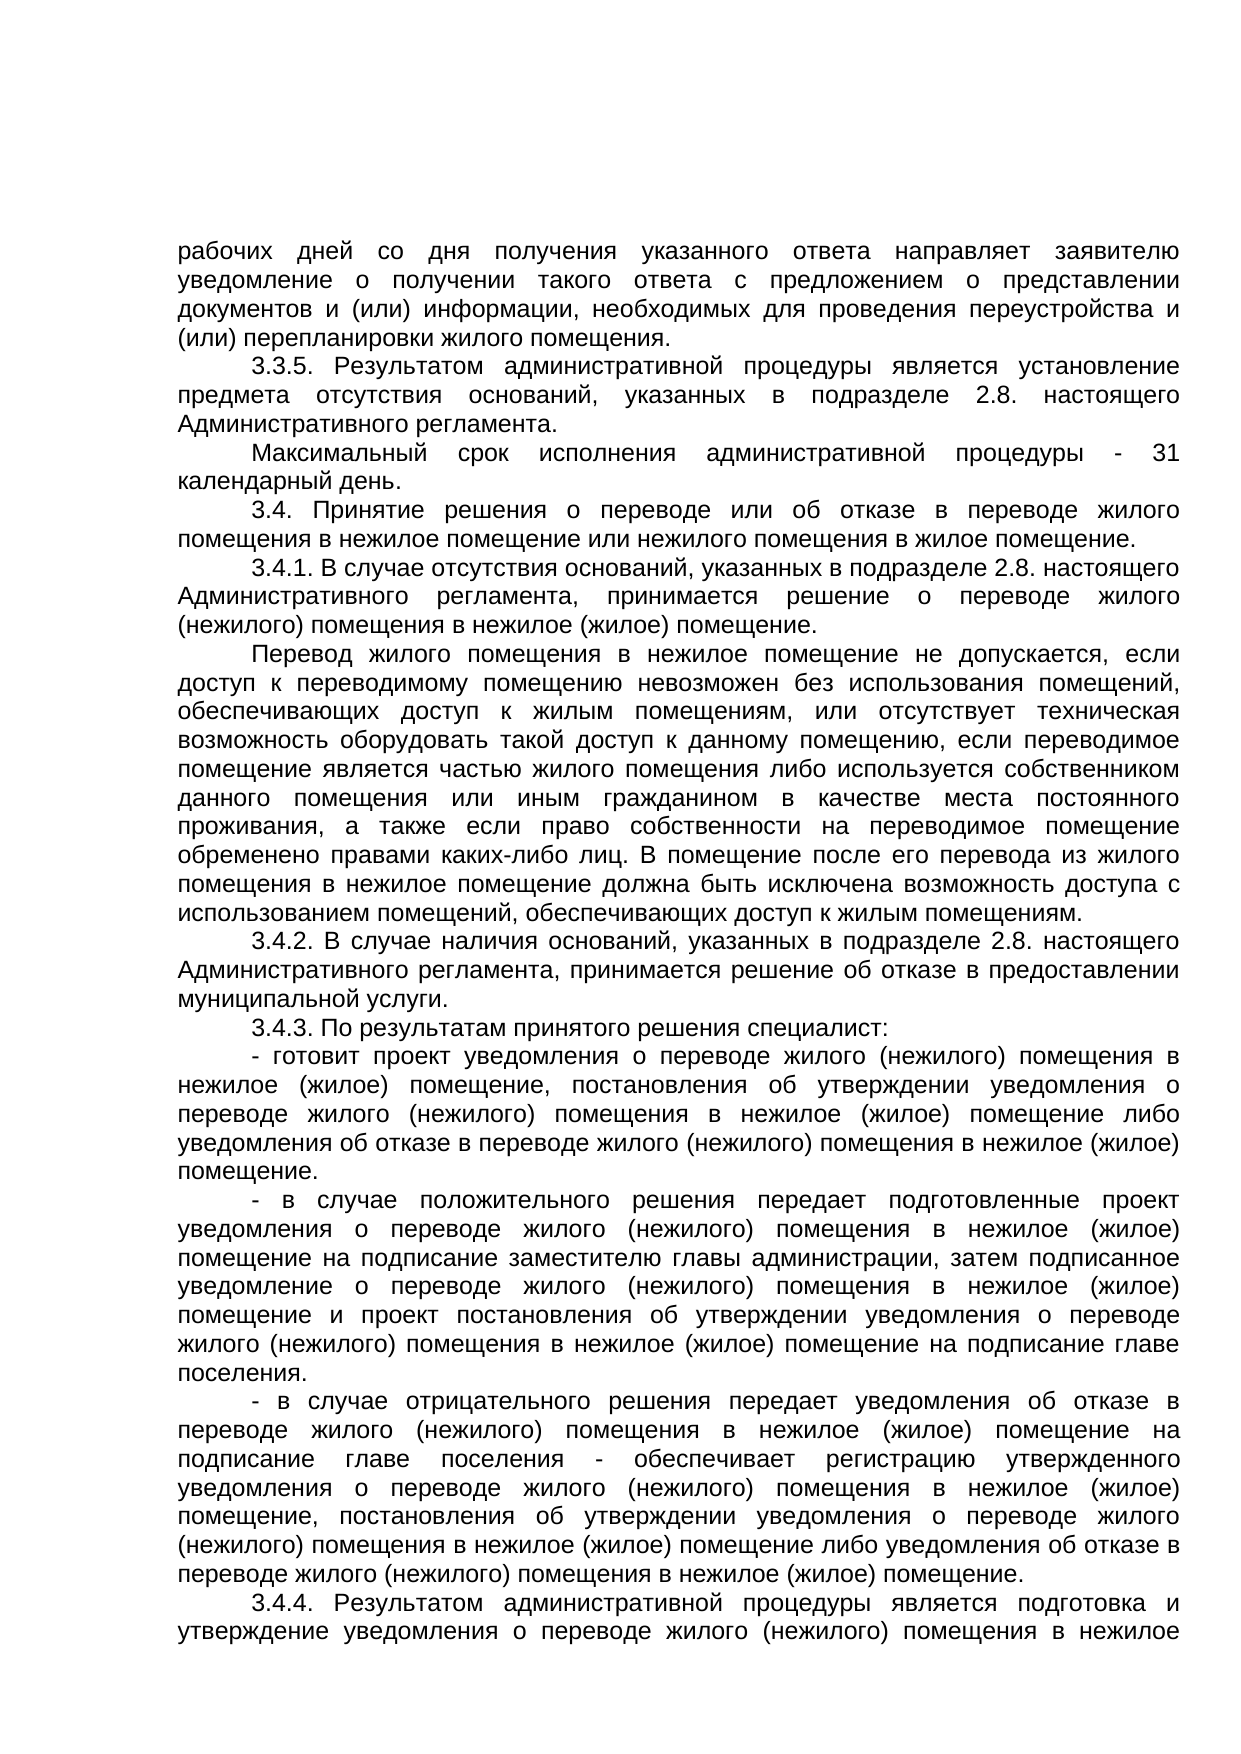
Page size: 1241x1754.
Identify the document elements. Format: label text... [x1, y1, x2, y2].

text 3.4.3. По результатам принятого решения специалист: [177, 1012, 1181, 1041]
text 3.3.5. Результатом административной процедуры является установление предмета отсутствия оснований, указанных в подразделе 2.8. настоящего Административного регламента. [177, 351, 1181, 437]
text 3.4. Принятие решения о переводе или об отказе в переводе жилого помещения в нежилое помещение или нежилого помещения в жилое помещение. [177, 495, 1181, 552]
text - готовит проект уведомления о переводе жилого (нежилого) помещения в нежилое (жилое) помещение, постановления об утверждении уведомления о переводе жилого (нежилого) помещения в нежилое (жилое) помещение либо уведомления об отказе в переводе жилого (нежилого) помещения в нежилое (жилое) помещение. [177, 1041, 1181, 1185]
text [177, 236, 1181, 351]
text 3.4.2. В случае наличия оснований, указанных в подразделе 2.8. настоящего Административного регламента, принимается решение об отказе в предоставлении муниципальной услуги. [177, 926, 1181, 1012]
text - в случае положительного решения передает подготовленные проект уведомления о переводе жилого (нежилого) помещения в нежилое (жилое) помещение на подписание заместителю главы администрации, затем подписанное уведомление о переводе жилого (нежилого) помещения в нежилое (жилое) помещение и проект постановления об утверждении уведомления о переводе жилого (нежилого) помещения в нежилое (жилое) помещение на подписание главе поселения. [177, 1185, 1181, 1386]
text - в случае отрицательного решения передает уведомления об отказе в переводе жилого (нежилого) помещения в нежилое (жилое) помещение на подписание главе поселения - обеспечивает регистрацию утвержденного уведомления о переводе жилого (нежилого) помещения в нежилое (жилое) помещение, постановления об утверждении уведомления о переводе жилого (нежилого) помещения в нежилое (жилое) помещение либо уведомления об отказе в переводе жилого (нежилого) помещения в нежилое (жилое) помещение. [177, 1386, 1181, 1587]
text Перевод жилого помещения в нежилое помещение не допускается, если доступ к переводимому помещению невозможен без использования помещений, обеспечивающих доступ к жилым помещениям, или отсутствует техническая возможность оборудовать такой доступ к данному помещению, если переводимое помещение является частью жилого помещения либо используется собственником данного помещения или иным гражданином в качестве места постоянного проживания, а также если право собственности на переводимое помещение обременено правами каких-либо лиц. В помещение после его перевода из жилого помещения в нежилое помещение должна быть исключена возможность доступа с использованием помещений, обеспечивающих доступ к жилым помещениям. [177, 639, 1181, 926]
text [177, 1587, 1181, 1645]
text 3.4.1. В случае отсутствия оснований, указанных в подразделе 2.8. настоящего Административного регламента, принимается решение о переводе жилого (нежилого) помещения в нежилое (жилое) помещение. [177, 552, 1181, 639]
text Максимальный срок исполнения административной процедуры - 31 календарный день. [177, 437, 1181, 495]
